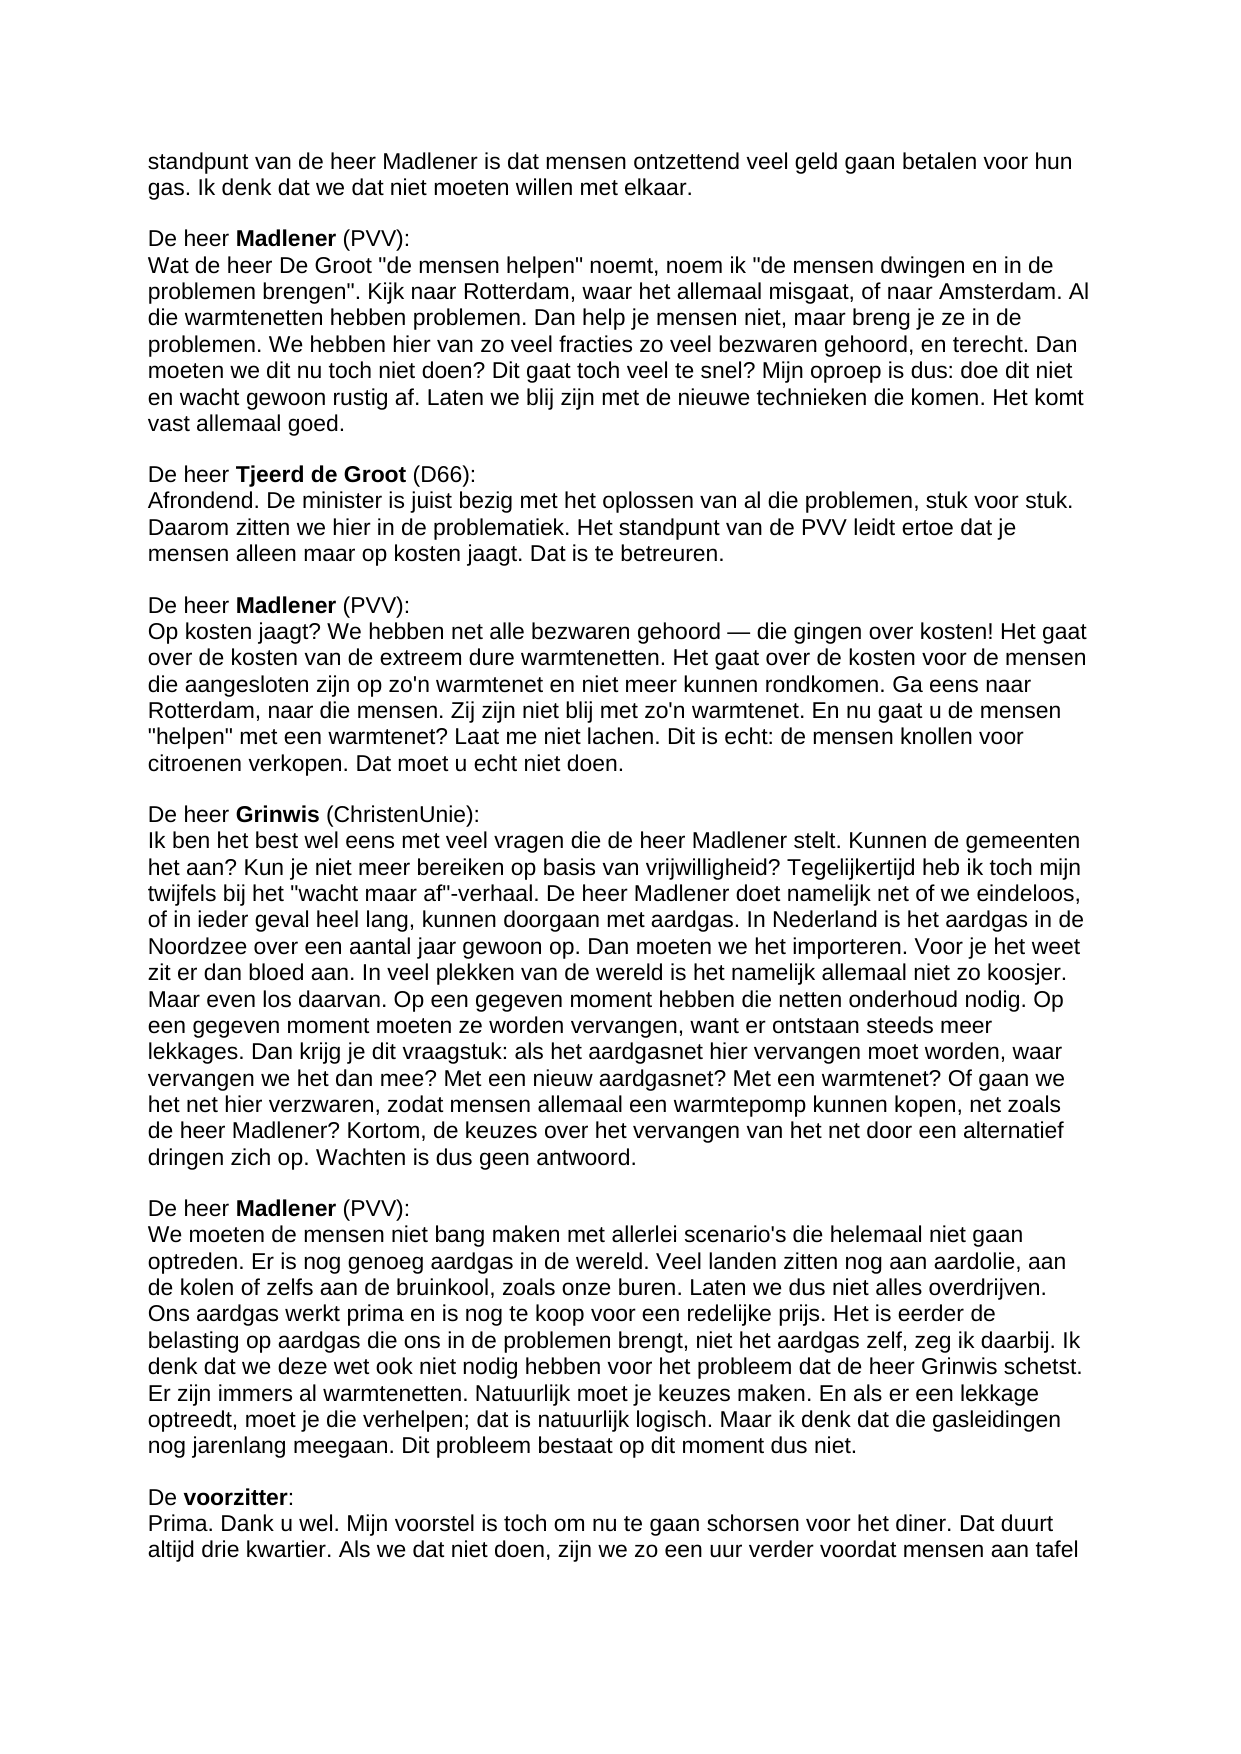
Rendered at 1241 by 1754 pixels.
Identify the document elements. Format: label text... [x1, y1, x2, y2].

text De heer Tjeerd de Groot (D66): Afrondend. De minister is juist bezig met het oplossen van al die problemen, stuk voor stuk. Daarom zitten we hier in de problematiek. Het standpunt van de PVV leidt ertoe dat je mensen alleen maar op kosten jaagt. Dat is te betreuren. [148, 461, 1093, 567]
text De heer Grinwis (ChristenUnie): Ik ben het best wel eens met veel vragen die de heer Madlener stelt. Kunnen de gemeenten het aan? Kun je niet meer bereiken op basis van vrijwilligheid? Tegelijkertijd heb ik toch mijn twijfels bij het "wacht maar af"-verhaal. De heer Madlener doet namelijk net of we eindeloos, of in ieder geval heel lang, kunnen doorgaan met aardgas. In Nederland is het aardgas in de Noordzee over een aantal jaar gewoon op. Dan moeten we het importeren. Voor je het weet zit er dan bloed aan. In veel plekken van de wereld is het namelijk allemaal niet zo koosjer. Maar even los daarvan. Op een gegeven moment hebben die netten onderhoud nodig. Op een gegeven moment moeten ze worden vervangen, want er ontstaan steeds meer lekkages. Dan krijg je dit vraagstuk: als het aardgasnet hier vervangen moet worden, waar vervangen we het dan mee? Met een nieuw aardgasnet? Met een warmtenet? Of gaan we het net hier verzwaren, zodat mensen allemaal een warmtepomp kunnen kopen, net zoals de heer Madlener? Kortom, de keuzes over het vervangen van het net door een alternatief dringen zich op. Wachten is dus geen antwoord. [148, 801, 1093, 1170]
text De heer Madlener (PVV): We moeten de mensen niet bang maken met allerlei scenario's die helemaal niet gaan optreden. Er is nog genoeg aardgas in de wereld. Veel landen zitten nog aan aardolie, aan de kolen of zelfs aan de bruinkool, zoals onze buren. Laten we dus niet alles overdrijven. Ons aardgas werkt prima en is nog te koop voor een redelijke prijs. Het is eerder de belasting op aardgas die ons in de problemen brengt, niet het aardgas zelf, zeg ik daarbij. Ik denk dat we deze wet ook niet nodig hebben voor het probleem dat de heer Grinwis schetst. Er zijn immers al warmtenetten. Natuurlijk moet je keuzes maken. En als er een lekkage optreedt, moet je die verhelpen; dat is natuurlijk logisch. Maar ik denk dat die gasleidingen nog jarenlang meegaan. Dit probleem bestaat op dit moment dus niet. [148, 1195, 1093, 1458]
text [148, 1483, 1093, 1563]
text De heer Madlener (PVV): Op kosten jaagt? We hebben net alle bezwaren gehoord — die gingen over kosten! Het gaat over de kosten van de extreem dure warmtenetten. Het gaat over de kosten voor de mensen die aangesloten zijn op zo'n warmtenet en niet meer kunnen rondkomen. Ga eens naar Rotterdam, naar die mensen. Zij zijn niet blij met zo'n warmtenet. En nu gaat u de mensen "helpen" met een warmtenet? Laat me niet lachen. Dit is echt: de mensen knollen voor citroenen verkopen. Dat moet u echt niet doen. [148, 592, 1093, 776]
text De heer Madlener (PVV): Wat de heer De Groot "de mensen helpen" noemt, noem ik "de mensen dwingen en in de problemen brengen". Kijk naar Rotterdam, waar het allemaal misgaat, of naar Amsterdam. Al die warmtenetten hebben problemen. Dan help je mensen niet, maar breng je ze in de problemen. We hebben hier van zo veel fracties zo veel bezwaren gehoord, en terecht. Dan moeten we dit nu toch niet doen? Dit gaat toch veel te snel? Mijn oproep is dus: doe dit niet en wacht gewoon rustig af. Laten we blij zijn met de nieuwe technieken die komen. Het komt vast allemaal goed. [148, 225, 1093, 436]
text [148, 148, 1093, 200]
